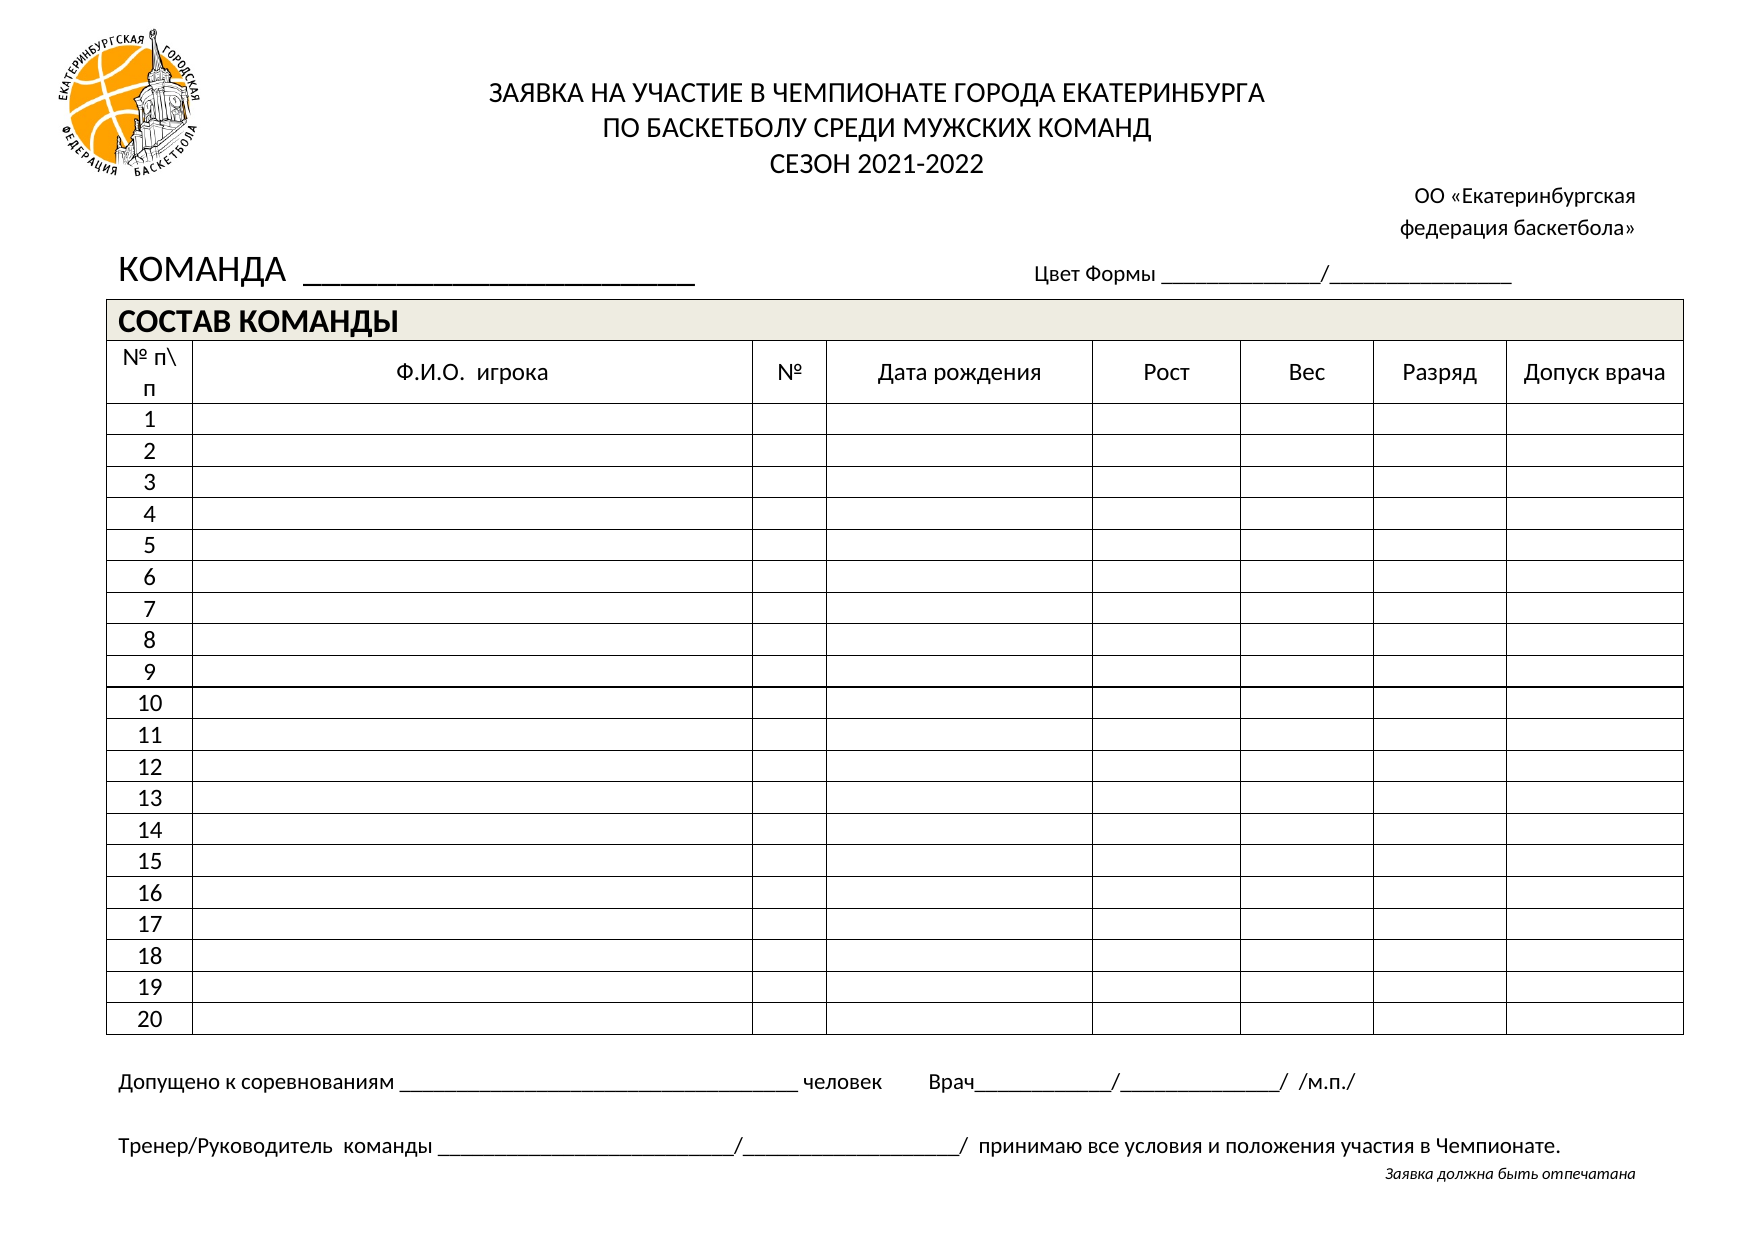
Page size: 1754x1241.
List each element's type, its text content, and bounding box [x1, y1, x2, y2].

table_cell [1507, 814, 1683, 844]
table_cell 20 [107, 1003, 192, 1034]
table_cell 14 [107, 814, 192, 844]
table_cell [753, 561, 826, 592]
table_cell [827, 530, 1092, 560]
table_cell [827, 1003, 1092, 1034]
table_cell [1093, 814, 1240, 844]
table_cell [1507, 435, 1683, 466]
table_cell [193, 435, 752, 466]
table_cell [1241, 498, 1373, 529]
table_cell [827, 624, 1092, 655]
table_cell [1374, 435, 1506, 466]
table_cell [1093, 940, 1240, 971]
text Допущено к соревнованиям ___________________________________ человек Врач____________/______________/ /м.п./ [118, 1067, 1636, 1095]
table_cell [1507, 593, 1683, 623]
table_cell [1374, 814, 1506, 844]
table_cell [193, 624, 752, 655]
table_cell [1374, 404, 1506, 434]
table_cell [753, 467, 826, 497]
table_cell [1507, 972, 1683, 1002]
table_cell [1093, 435, 1240, 466]
table_cell [193, 845, 752, 876]
table_cell [1241, 814, 1373, 844]
table_cell [1241, 782, 1373, 813]
table_cell 12 [107, 751, 192, 781]
table_cell [1241, 624, 1373, 655]
table_cell [1093, 404, 1240, 434]
table_cell [1507, 498, 1683, 529]
table_cell [753, 1003, 826, 1034]
text Тренер/Руководитель команды __________________________/___________________/ принимаю все условия и положения участия в Чемпионате. [118, 1131, 1636, 1159]
table_cell [753, 845, 826, 876]
table_cell [827, 877, 1092, 907]
table_cell [1093, 1003, 1240, 1034]
table_cell [1507, 845, 1683, 876]
table_cell [1374, 751, 1506, 781]
table_cell [1241, 404, 1373, 434]
table_cell 2 [107, 435, 192, 466]
table_cell Допуск врача [1507, 341, 1683, 402]
table_cell [1374, 593, 1506, 623]
text КОМАНДА _____________________ Цвет Формы ______________/________________ [118, 245, 1636, 291]
table_cell [193, 593, 752, 623]
table_cell [1241, 751, 1373, 781]
table_cell [753, 688, 826, 718]
table_cell [1241, 845, 1373, 876]
table_cell [1507, 530, 1683, 560]
table_cell [1093, 467, 1240, 497]
table_cell [1374, 530, 1506, 560]
table_cell [1374, 624, 1506, 655]
picture [9, 20, 257, 186]
table_cell [1507, 561, 1683, 592]
table_cell [1507, 688, 1683, 718]
table_cell 15 [107, 845, 192, 876]
table_cell [193, 940, 752, 971]
table_cell [193, 719, 752, 749]
table_cell [1507, 1003, 1683, 1034]
table_cell [1093, 656, 1240, 686]
table_cell 10 [107, 688, 192, 718]
table_cell [753, 972, 826, 1002]
table_cell [753, 814, 826, 844]
table_cell [1241, 467, 1373, 497]
table_cell [193, 498, 752, 529]
table_cell [1241, 530, 1373, 560]
table_cell 19 [107, 972, 192, 1002]
table_cell [1093, 624, 1240, 655]
table_cell 7 [107, 593, 192, 623]
table_cell [1374, 656, 1506, 686]
table_cell [753, 751, 826, 781]
table_cell 4 [107, 498, 192, 529]
table_cell 17 [107, 909, 192, 939]
table_cell Вес [1241, 341, 1373, 402]
table_cell [1241, 688, 1373, 718]
table_cell [1507, 656, 1683, 686]
table_cell [1374, 909, 1506, 939]
table_cell [1093, 719, 1240, 749]
table_cell [753, 909, 826, 939]
table_cell № п\п [107, 341, 192, 402]
table_cell [1374, 1003, 1506, 1034]
table_cell [1507, 404, 1683, 434]
table_cell [1241, 1003, 1373, 1034]
table_cell [827, 656, 1092, 686]
table_cell [193, 1003, 752, 1034]
table_cell [827, 940, 1092, 971]
table_cell № [753, 341, 826, 402]
table_cell [753, 877, 826, 907]
table_cell [753, 719, 826, 749]
table_cell [1507, 751, 1683, 781]
table_cell [827, 909, 1092, 939]
table_cell [1093, 530, 1240, 560]
table_cell [193, 877, 752, 907]
table_cell [1241, 719, 1373, 749]
table_cell [193, 467, 752, 497]
text федерация баскетбола» [118, 213, 1636, 241]
table_cell [1241, 877, 1373, 907]
table_cell [1093, 782, 1240, 813]
table_cell [1093, 751, 1240, 781]
table_cell [753, 435, 826, 466]
table_cell 8 [107, 624, 192, 655]
table_cell [193, 972, 752, 1002]
table_cell [1507, 624, 1683, 655]
table_cell [1374, 498, 1506, 529]
table_cell [753, 940, 826, 971]
table_cell [1241, 656, 1373, 686]
table_cell [1374, 467, 1506, 497]
table_cell [1507, 909, 1683, 939]
table_cell 3 [107, 467, 192, 497]
table_cell [1507, 940, 1683, 971]
table_cell [827, 814, 1092, 844]
table_cell 6 [107, 561, 192, 592]
table_cell 9 [107, 656, 192, 686]
table_cell [827, 782, 1092, 813]
table_cell [753, 404, 826, 434]
table_cell [1507, 782, 1683, 813]
table_cell [827, 688, 1092, 718]
table_cell [193, 561, 752, 592]
table_cell [1093, 688, 1240, 718]
table_cell [1093, 561, 1240, 592]
table_cell [193, 751, 752, 781]
table_cell [753, 624, 826, 655]
table_cell [1241, 435, 1373, 466]
table_cell [1093, 498, 1240, 529]
table_cell [827, 719, 1092, 749]
table_cell [1241, 909, 1373, 939]
table_cell Разряд [1374, 341, 1506, 402]
table_cell [1507, 719, 1683, 749]
table_cell [193, 909, 752, 939]
table_cell [827, 845, 1092, 876]
table_cell [193, 688, 752, 718]
table_cell [827, 972, 1092, 1002]
table_cell [1374, 782, 1506, 813]
table_cell [827, 593, 1092, 623]
table_cell [827, 751, 1092, 781]
table_cell 18 [107, 940, 192, 971]
table_cell [827, 404, 1092, 434]
table_cell [1374, 877, 1506, 907]
table_cell [1093, 972, 1240, 1002]
table_cell [1374, 719, 1506, 749]
table_cell [1374, 940, 1506, 971]
table_cell [753, 530, 826, 560]
table_cell [1093, 845, 1240, 876]
table_cell [1374, 561, 1506, 592]
table_cell [827, 498, 1092, 529]
table_cell [1241, 972, 1373, 1002]
table_cell [1093, 593, 1240, 623]
table_cell 16 [107, 877, 192, 907]
table_cell [193, 656, 752, 686]
table_cell [1093, 877, 1240, 907]
table_cell [827, 467, 1092, 497]
table_cell Рост [1093, 341, 1240, 402]
table_cell [753, 593, 826, 623]
text Заявка должна быть отпечатана [118, 1163, 1636, 1184]
table_cell Дата рождения [827, 341, 1092, 402]
table_cell [827, 435, 1092, 466]
table_cell [1374, 972, 1506, 1002]
table_cell [753, 498, 826, 529]
table_cell 11 [107, 719, 192, 749]
table_cell [753, 782, 826, 813]
table_cell [1241, 940, 1373, 971]
table_cell [827, 561, 1092, 592]
table_cell [1093, 909, 1240, 939]
table_cell 13 [107, 782, 192, 813]
table_cell [1241, 593, 1373, 623]
table_cell [193, 782, 752, 813]
table_cell [1374, 845, 1506, 876]
table_cell Ф.И.О. игрока [193, 341, 752, 402]
table_header СОСТАВ КОМАНДЫ [107, 300, 1683, 340]
table_cell [753, 656, 826, 686]
table_cell [1241, 561, 1373, 592]
table_cell [193, 530, 752, 560]
table_cell 1 [107, 404, 192, 434]
table_cell [193, 404, 752, 434]
table_cell [1374, 688, 1506, 718]
table_cell [193, 814, 752, 844]
table_cell [1507, 877, 1683, 907]
text ОО «Екатеринбургская [118, 181, 1636, 209]
table_cell [1507, 467, 1683, 497]
table_cell 5 [107, 530, 192, 560]
